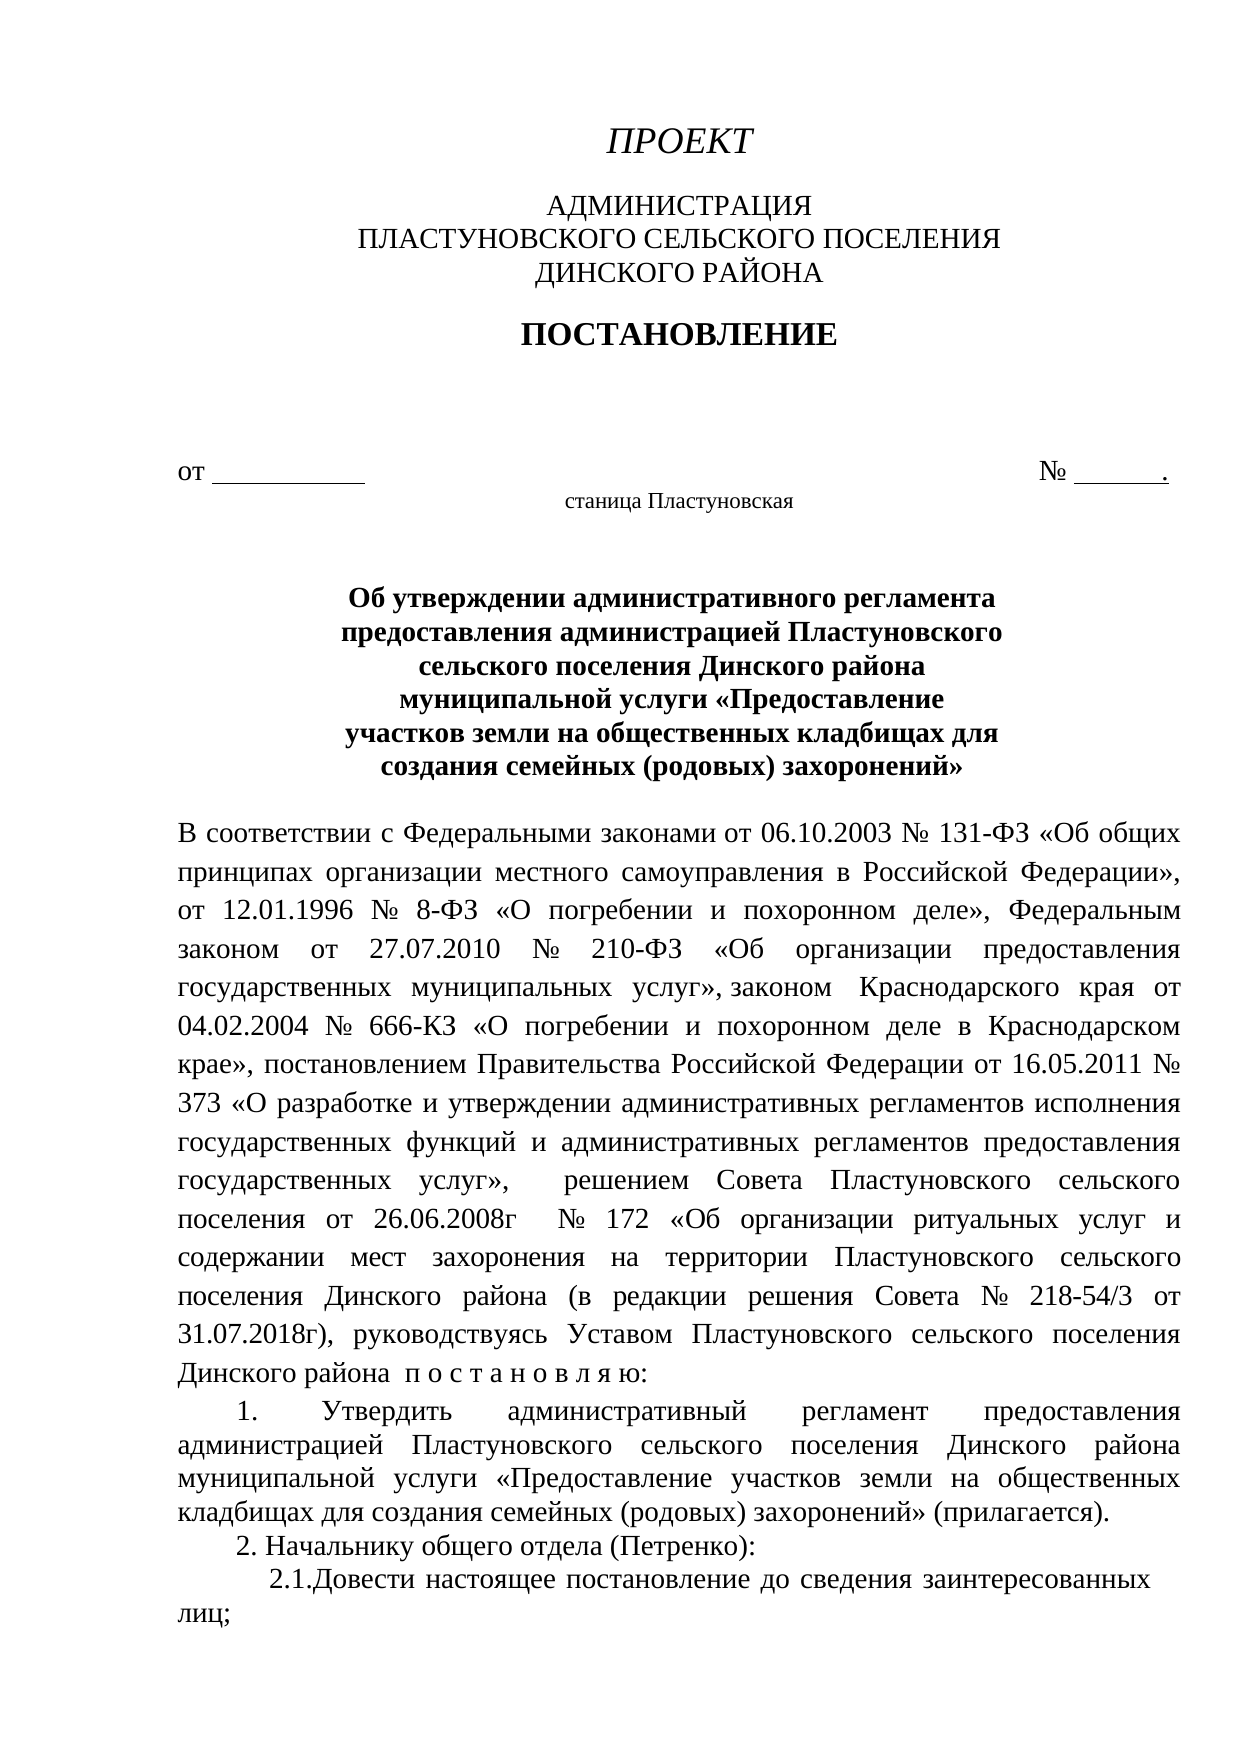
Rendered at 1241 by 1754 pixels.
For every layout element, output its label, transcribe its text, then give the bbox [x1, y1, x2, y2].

text от № . [177, 453, 1181, 487]
text В соответствии с Федеральными законами от 06.10.2003 № 131-ФЗ «Об общих принципах организации местного самоуправления в Российской Федерации», от 12.01.1996 № 8-ФЗ «О погребении и похоронном деле», Федеральным законом от 27.07.2010 № 210-ФЗ «Об организации предоставления государственных муниципальных услуг», законом Краснодарского края от 04.02.2004 № 666-КЗ «О погребении и похоронном деле в Краснодарском крае», постановлением Правительства Российской Федерации от 16.05.2011 № 373 «О разработке и утверждении административных регламентов исполнения государственных функций и административных регламентов предоставления государственных услуг», решением Совета Пластуновского сельского поселения от 26.06.2008г № 172 «Об организации ритуальных услуг и содержании мест захоронения на территории Пластуновского сельского поселения Динского района (в редакции решения Совета № 218-54/3 от 31.07.2018г), руководствуясь Уставом Пластуновского сельского поселения Динского района п о с т а н о в л я ю: [177, 815, 1181, 1388]
text ПЛАСТУНОВСКОГО СЕЛЬСКОГО ПОСЕЛЕНИЯ [177, 221, 1181, 255]
text 2. Начальнику общего отдела (Петренко): [177, 1528, 1152, 1561]
text Об утверждении административного регламента предоставления администрацией Пластуновского сельского поселения Динского района муниципальной услуги «Предоставление участков земли на общественных кладбищах для создания семейных (родовых) захоронений» [340, 581, 1004, 782]
text ДИНСКОГО РАЙОНА [177, 255, 1181, 288]
text станица Пластуновская [177, 487, 1181, 513]
text АДМИНИСТРАЦИЯ [177, 188, 1181, 221]
subtitle ПРОЕКТ [177, 118, 1181, 161]
list Утвердить административный регламент предоставления администрацией Пластуновского сельского поселения Динского района муниципальной услуги «Предоставление участков земли на общественных кладбищах для создания семейных (родовых) захоронений» (прилагается). [177, 1393, 1181, 1528]
text 2.1.Довести настоящее постановление до сведения заинтересованных лиц; [177, 1561, 1152, 1628]
subtitle ПОСТАНОВЛЕНИЕ [177, 314, 1181, 353]
